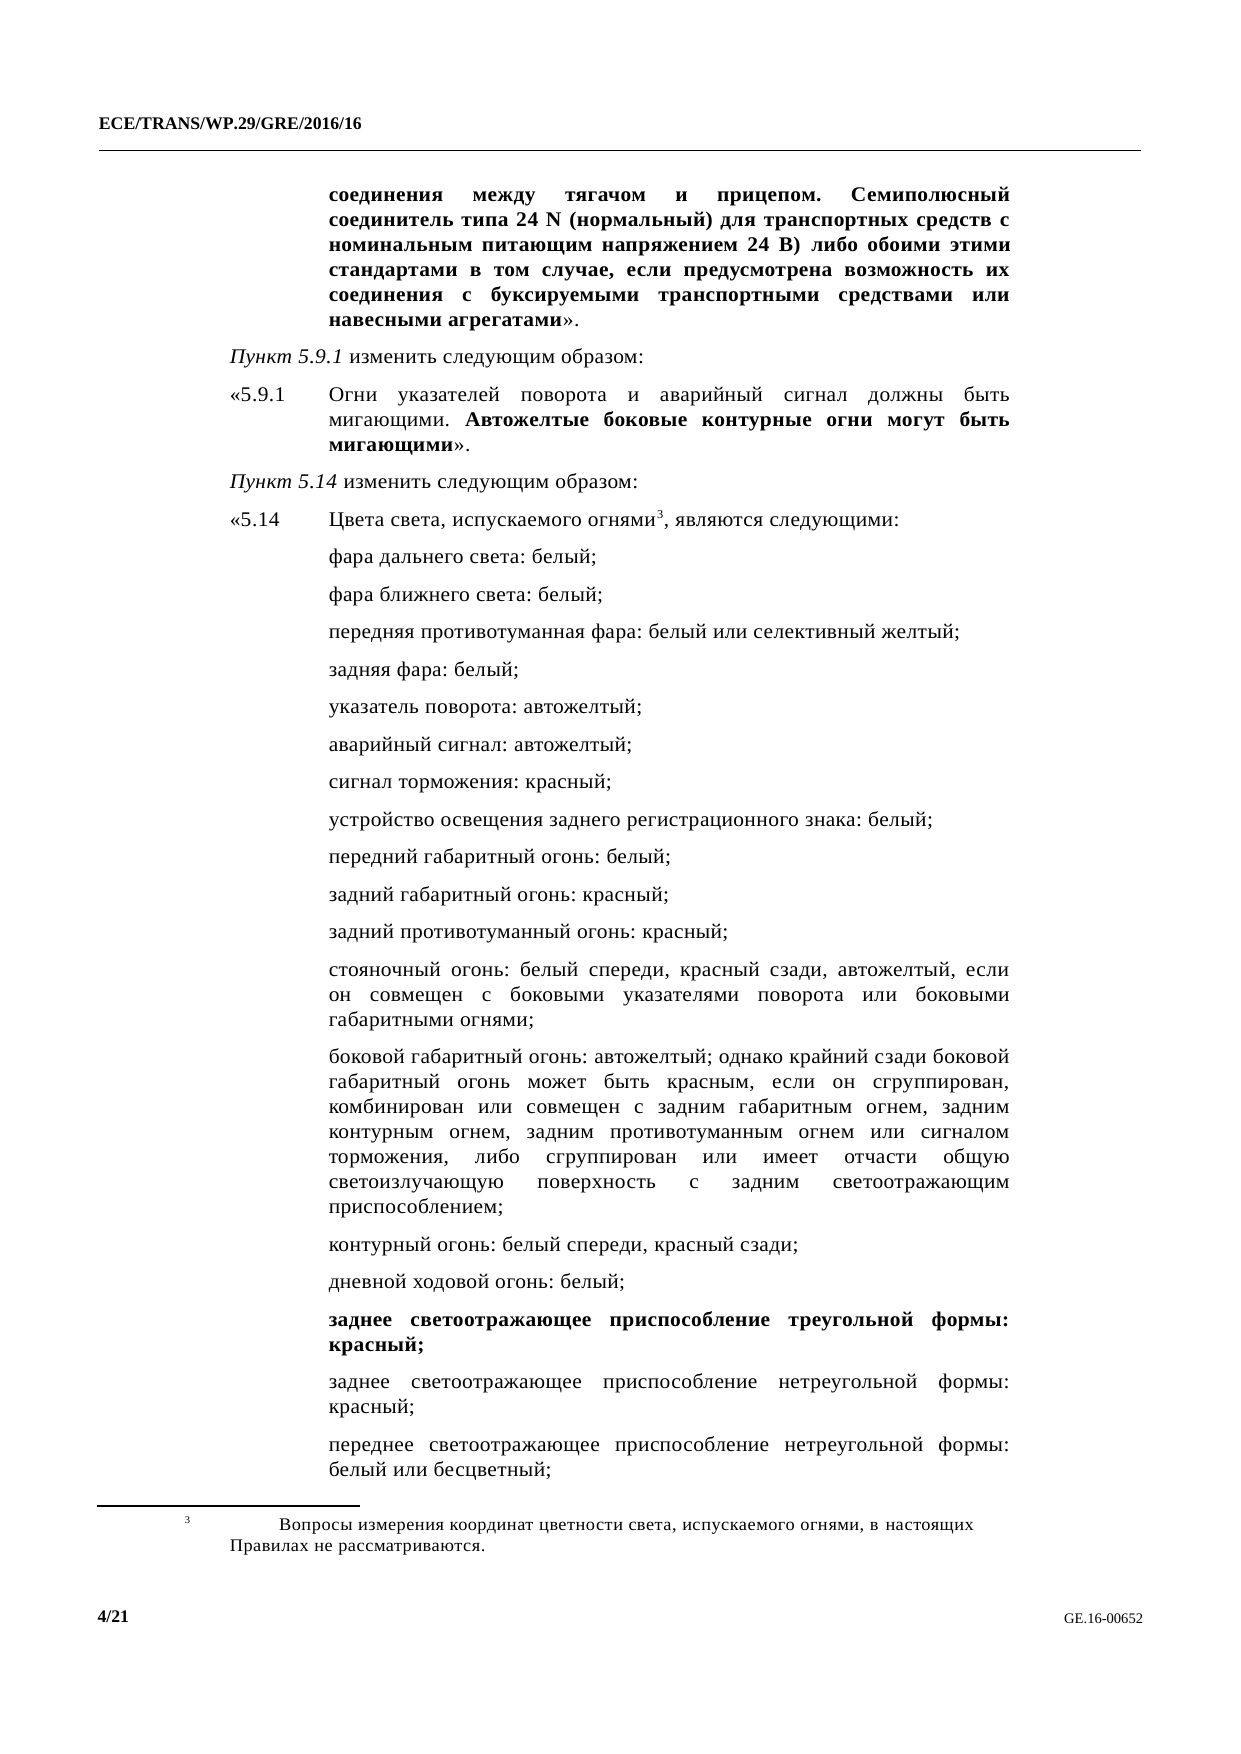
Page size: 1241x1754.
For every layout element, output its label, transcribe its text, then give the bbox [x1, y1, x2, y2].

text задний противотуманный огонь: красный; [279, 919, 1011, 944]
text передний габаритный огонь: белый; [279, 844, 1011, 869]
text фара ближнего света: белый; [279, 581, 1011, 606]
text Пункт 5.9.1 изменить следующим образом: [229, 344, 1011, 369]
text аварийный сигнал: автожелтый; [279, 731, 1011, 756]
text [229, 181, 1011, 331]
text «5.14 Цвета света, испускаемого огнями, являются следующими: [229, 506, 1011, 531]
text сигнал торможения: красный; [279, 769, 1011, 794]
text фара дальнего света: белый; [279, 544, 1011, 569]
text задний габаритный огонь: красный; [279, 881, 1011, 906]
text стояночный огонь: белый спереди, красный сзади, автожелтый, если он совмещен с боковыми указателями поворота или боковыми габаритными огнями; [229, 956, 1011, 1031]
text заднее светоотражающее приспособление нетреугольной формы: красный; [229, 1369, 1011, 1419]
text задняя фара: белый; [279, 656, 1011, 681]
text переднее светоотражающее приспособление нетреугольной формы: белый или бесцветный; [279, 1431, 1011, 1481]
text контурный огонь: белый спереди, красный сзади; [279, 1231, 1011, 1256]
text передняя противотуманная фара: белый или селективный желтый; [279, 619, 1011, 644]
text указатель поворота: автожелтый; [279, 694, 1011, 719]
text устройство освещения заднего регистрационного знака: белый; [279, 806, 1011, 831]
text дневной ходовой огонь: белый; [279, 1269, 1011, 1294]
text Пункт 5.14 изменить следующим образом: [229, 469, 1011, 494]
text заднее светоотражающее приспособление треугольной формы: красный; [229, 1306, 1011, 1356]
text боковой габаритный огонь: автожелтый; однако крайний сзади боковой габаритный огонь может быть красным, если он сгруппирован, комбинирован или совмещен с задним габаритным огнем, задним контурным огнем, задним противотуманным огнем или сигналом торможения, либо сгруппирован или имеет отчасти общую светоизлучающую поверхность с задним светоотражающим приспособлением; [229, 1044, 1011, 1219]
text «5.9.1 Огни указателей поворота и аварийный сигнал должны быть мигающими. Автожелтые боковые контурные огни могут быть мигающими». [229, 381, 1011, 456]
